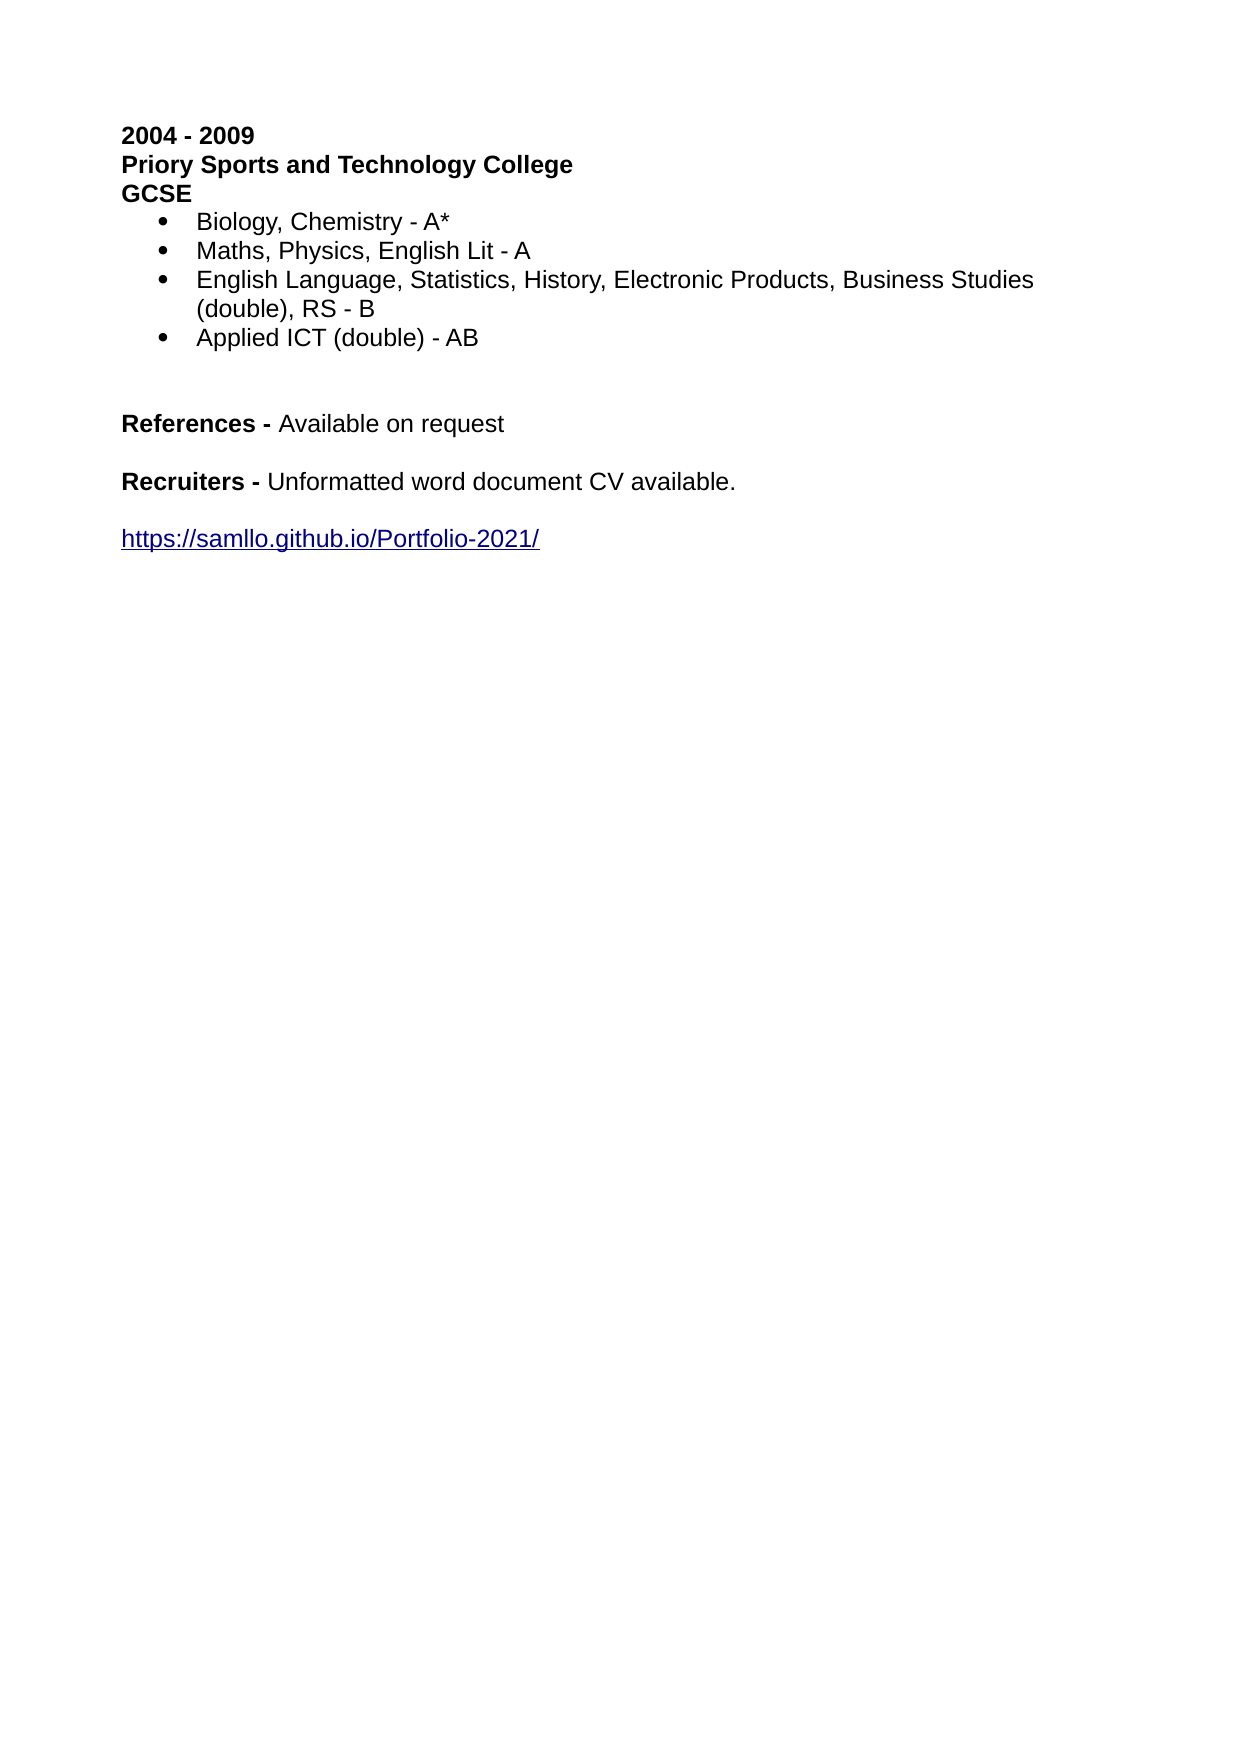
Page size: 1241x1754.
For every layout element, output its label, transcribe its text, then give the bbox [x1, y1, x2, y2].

text Priory Sports and Technology College [121, 150, 1119, 179]
list English Language, Statistics, History, Electronic Products, Business Studies (double), RS - B [159, 265, 1119, 323]
list Applied ICT (double) - AB [159, 323, 1119, 352]
text GCSE [121, 179, 1119, 207]
text Recruiters - Unformatted word document CV available. [121, 467, 1119, 495]
text References - Available on request [121, 409, 1119, 438]
text https://samllo.github.io/Portfolio-2021/ [121, 524, 1119, 553]
list Biology, Chemistry - A* [159, 207, 1119, 236]
list Maths, Physics, English Lit - A [159, 236, 1119, 265]
text 2004 - 2009 [121, 121, 1119, 150]
